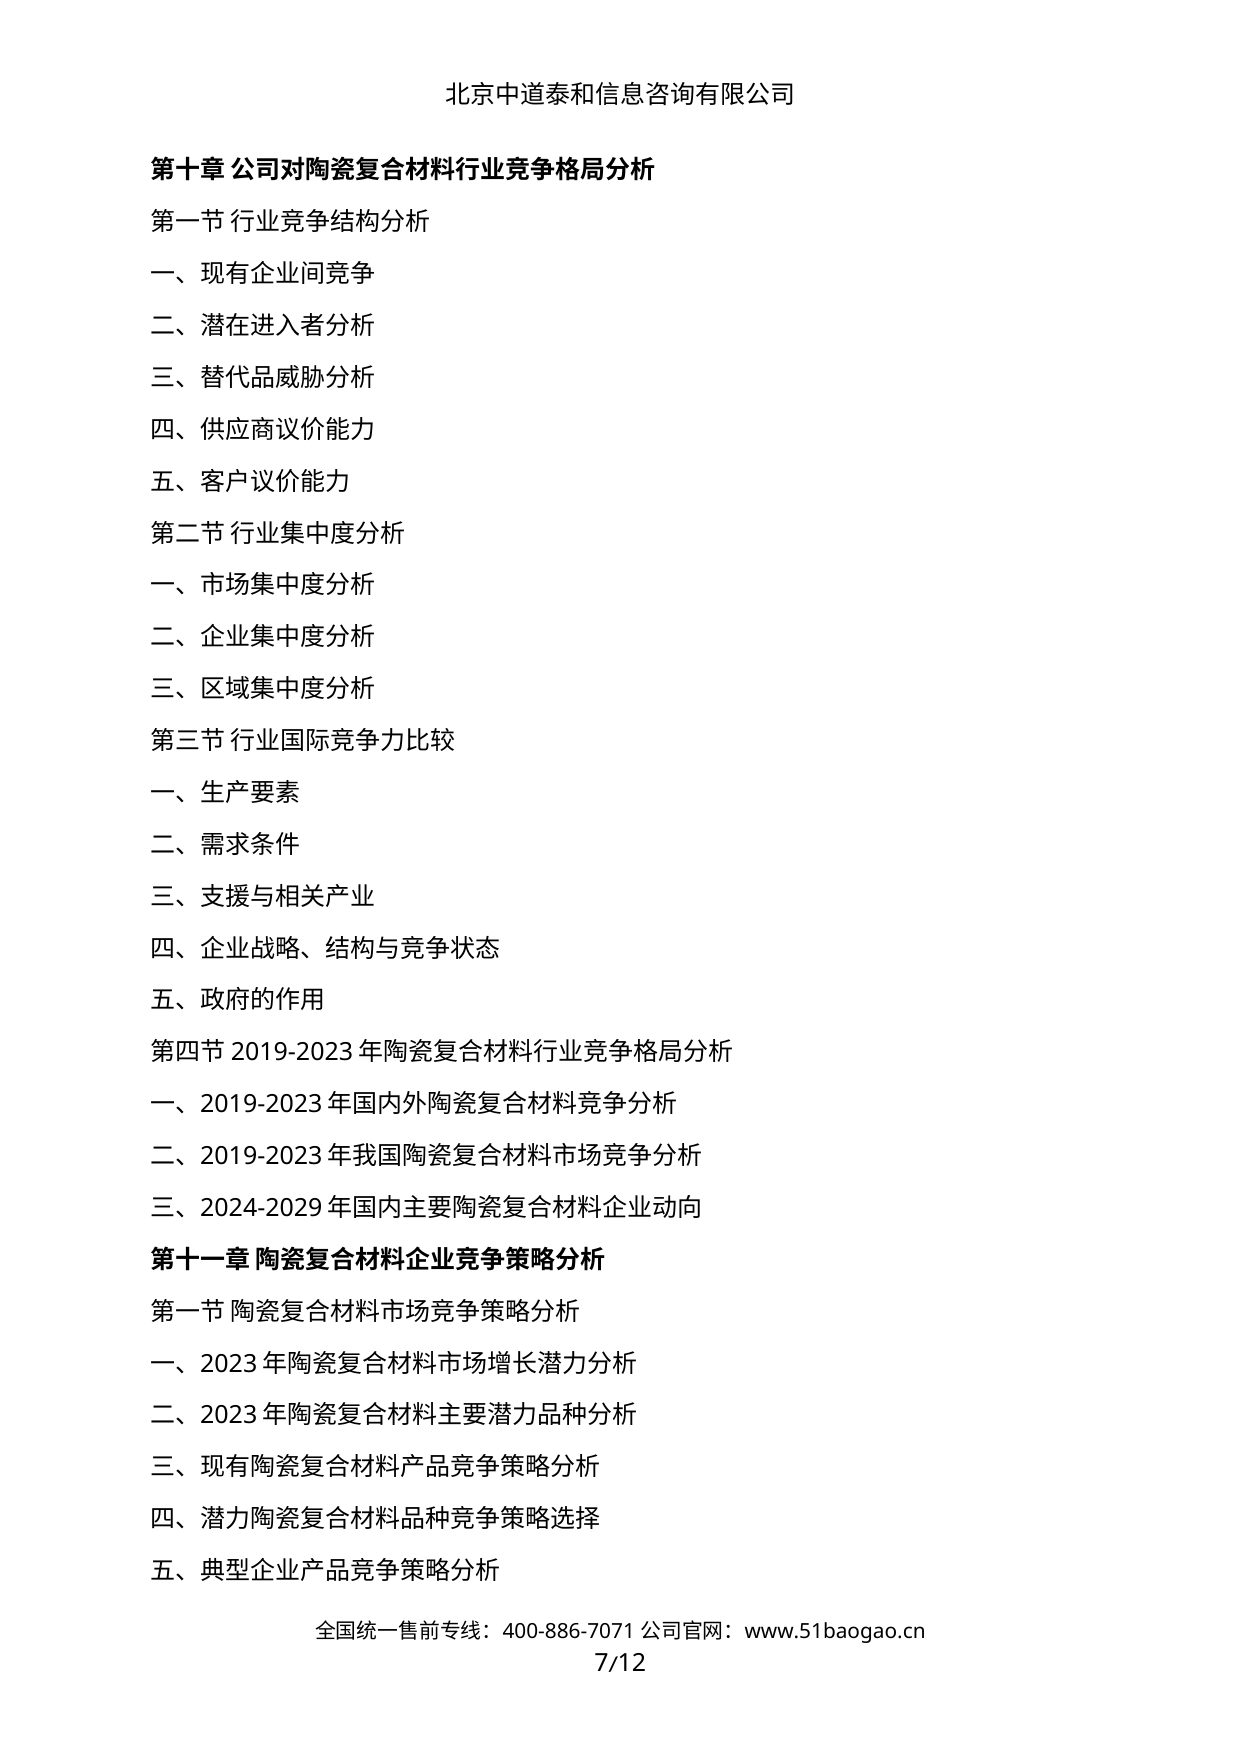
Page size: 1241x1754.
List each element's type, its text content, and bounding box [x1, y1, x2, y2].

text 三、替代品威胁分析 [150, 357, 1090, 394]
text 三、2024-2029年国内主要陶瓷复合材料企业动向 [150, 1187, 1090, 1224]
text 二、企业集中度分析 [150, 617, 1090, 653]
text 一、现有企业间竞争 [150, 254, 1090, 290]
text 二、需求条件 [150, 824, 1090, 861]
text 二、2019-2023年我国陶瓷复合材料市场竞争分析 [150, 1136, 1090, 1172]
text 二、2023年陶瓷复合材料主要潜力品种分析 [150, 1395, 1090, 1431]
text 一、市场集中度分析 [150, 565, 1090, 601]
text 第四节 2019-2023年陶瓷复合材料行业竞争格局分析 [150, 1032, 1090, 1068]
text 四、企业战略、结构与竞争状态 [150, 928, 1090, 964]
text 一、生产要素 [150, 772, 1090, 809]
text 一、2023年陶瓷复合材料市场增长潜力分析 [150, 1343, 1090, 1379]
text 一、2019-2023年国内外陶瓷复合材料竞争分析 [150, 1084, 1090, 1120]
text 三、现有陶瓷复合材料产品竞争策略分析 [150, 1447, 1090, 1483]
text 第十章 公司对陶瓷复合材料行业竞争格局分析 [150, 150, 1090, 186]
text 第一节 陶瓷复合材料市场竞争策略分析 [150, 1291, 1090, 1327]
text 三、区域集中度分析 [150, 669, 1090, 705]
text 第二节 行业集中度分析 [150, 513, 1090, 549]
text 第一节 行业竞争结构分析 [150, 202, 1090, 238]
text 四、供应商议价能力 [150, 409, 1090, 446]
text 五、政府的作用 [150, 980, 1090, 1016]
text 第十一章 陶瓷复合材料企业竞争策略分析 [150, 1239, 1090, 1276]
text 五、客户议价能力 [150, 461, 1090, 497]
text 四、潜力陶瓷复合材料品种竞争策略选择 [150, 1499, 1090, 1535]
text 二、潜在进入者分析 [150, 306, 1090, 342]
text 三、支援与相关产业 [150, 876, 1090, 912]
text 第三节 行业国际竞争力比较 [150, 721, 1090, 757]
text 五、典型企业产品竞争策略分析 [150, 1551, 1090, 1587]
